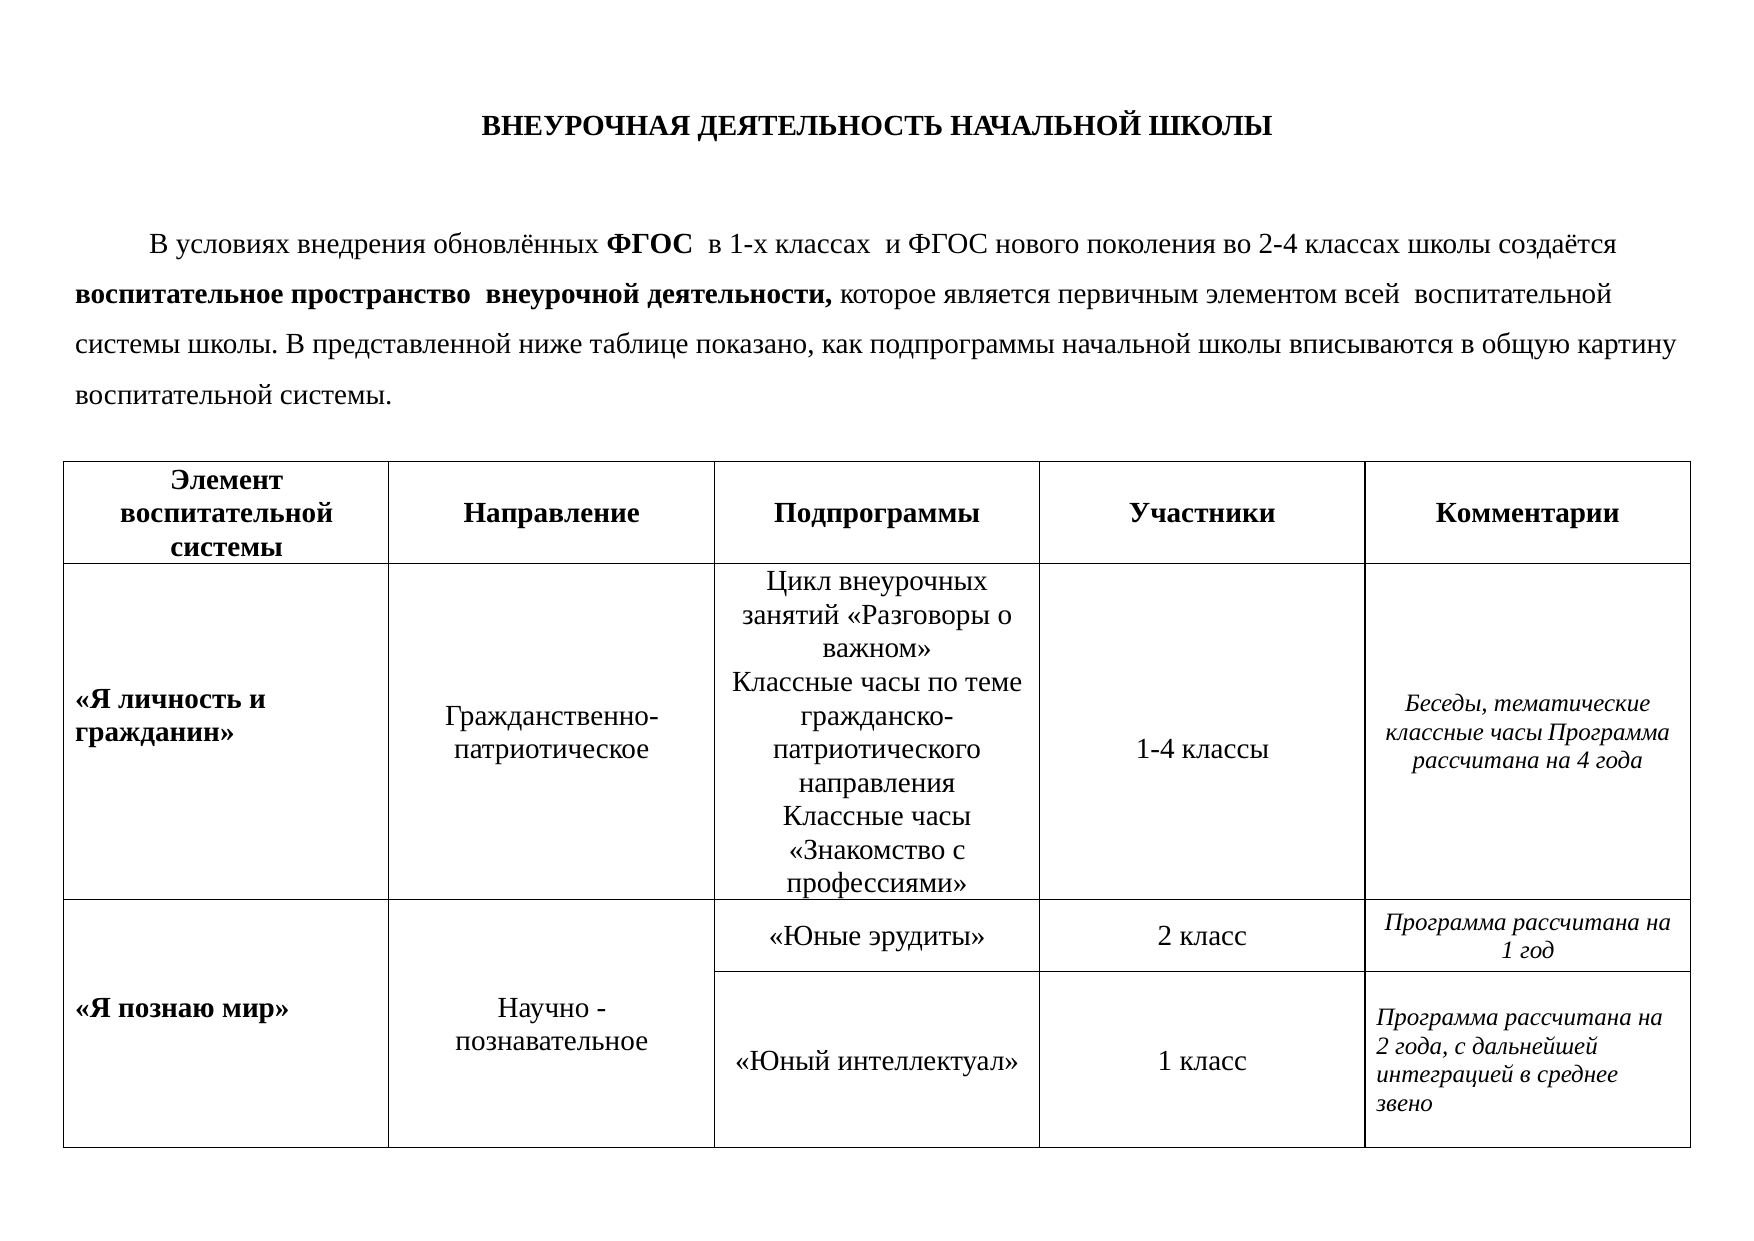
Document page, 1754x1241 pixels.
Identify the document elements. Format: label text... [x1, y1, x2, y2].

table_cell Научно - познавательное [389, 900, 714, 1147]
table_header Участники [1040, 462, 1364, 562]
table_cell «Я познаю мир» [64, 900, 388, 1147]
table_cell Цикл внеурочных занятий «Разговоры о важном» Классные часы по теме гражданско-патриотического направления Классные часы «Знакомство с профессиями» [715, 564, 1039, 899]
table_cell 1 класс [1040, 972, 1364, 1147]
table_cell «Юный интеллектуал» [715, 972, 1039, 1147]
table_cell 1-4 классы [1040, 564, 1364, 899]
table_header Направление [389, 462, 714, 562]
table_cell Гражданственно-патриотическое [389, 564, 714, 899]
table_header Подпрограммы [715, 462, 1039, 562]
table_header Комментарии [1366, 462, 1690, 562]
table_cell 2 класс [1040, 900, 1364, 971]
table_cell Программа рассчитана на 2 года, с дальнейшей интеграцией в среднее звено [1366, 972, 1690, 1147]
table_cell Беседы, тематические классные часы Программа рассчитана на 4 года [1366, 564, 1690, 899]
table_cell «Я личность и гражданин» [64, 564, 388, 899]
table_header Элемент воспитательной системы [64, 462, 388, 562]
text ВНЕУРОЧНАЯ ДЕЯТЕЛЬНОСТЬ НАЧАЛЬНОЙ ШКОЛЫ [75, 108, 1679, 142]
table_cell Программа рассчитана на 1 год [1366, 900, 1690, 971]
text В условиях внедрения обновлённых ФГОС в 1-х классах и ФГОС нового поколения во 2-4 классах школы создаётся воспитательное пространство внеурочной деятельности, которое является первичным элементом всей воспитательной системы школы. В представленной ниже таблице показано, как подпрограммы начальной школы вписываются в общую картину воспитательной системы. [75, 226, 1679, 410]
table_cell «Юные эрудиты» [715, 900, 1039, 971]
